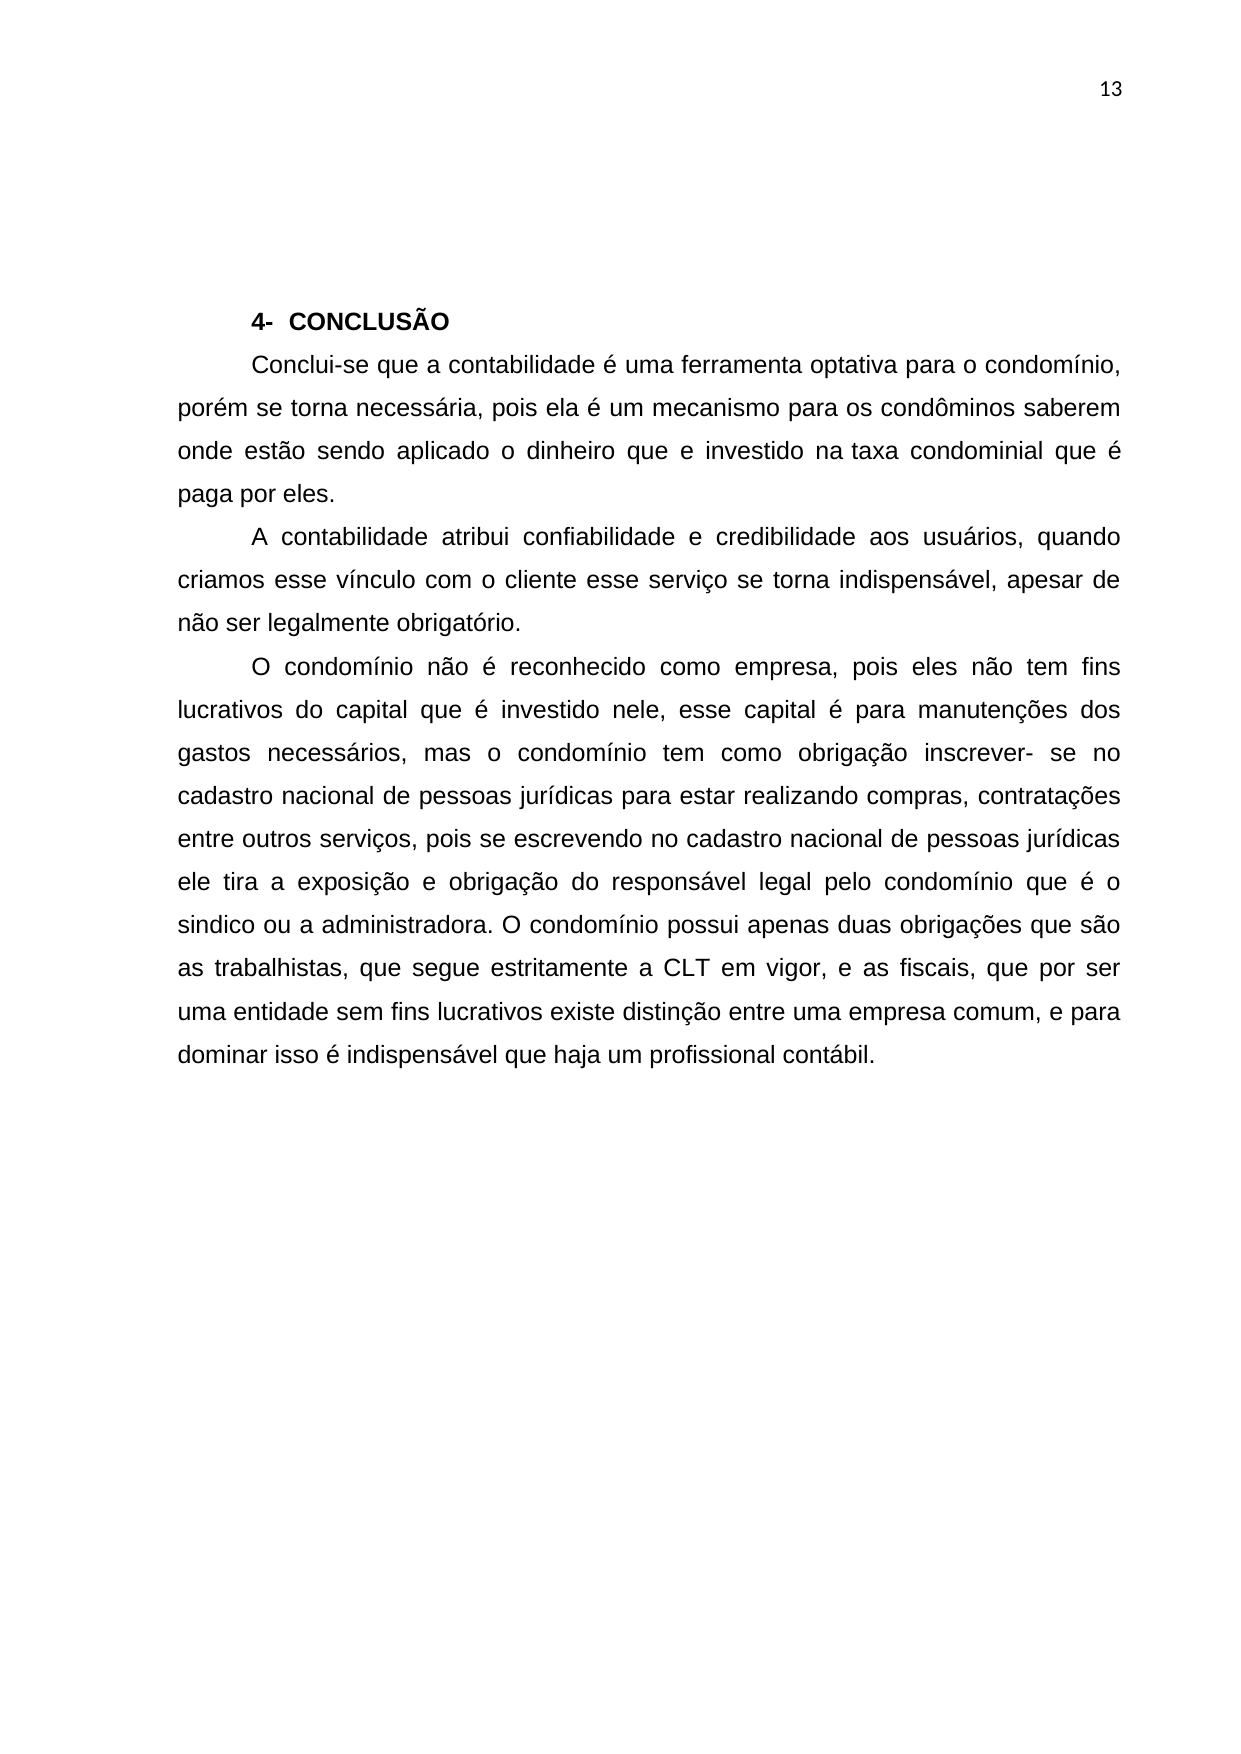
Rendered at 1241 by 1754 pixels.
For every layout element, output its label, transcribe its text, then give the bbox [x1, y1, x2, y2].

text O condomínio não é reconhecido como empresa, pois eles não tem fins lucrativos do capital que é investido nele, esse capital é para manutenções dos gastos necessários, mas o condomínio tem como obrigação inscrever- se no cadastro nacional de pessoas jurídicas para estar realizando compras, contratações entre outros serviços, pois se escrevendo no cadastro nacional de pessoas jurídicas ele tira a exposição e obrigação do responsável legal pelo condomínio que é o sindico ou a administradora. O condomínio possui apenas duas obrigações que são as trabalhistas, que segue estritamente a CLT em vigor, e as fiscais, que por ser uma entidade sem fins lucrativos existe distinção entre uma empresa comum, e para dominar isso é indispensável que haja um profissional contábil. [177, 652, 1122, 1068]
list CONCLUSÃO [251, 307, 1122, 335]
text Conclui-se que a contabilidade é uma ferramenta optativa para o condomínio, porém se torna necessária, pois ela é um mecanismo para os condôminos saberem onde estão sendo aplicado o dinheiro que e investido na taxa condominial que é paga por eles. [177, 350, 1122, 508]
text A contabilidade atribui confiabilidade e credibilidade aos usuários, quando criamos esse vínculo com o cliente esse serviço se torna indispensável, apesar de não ser legalmente obrigatório. [177, 522, 1122, 637]
